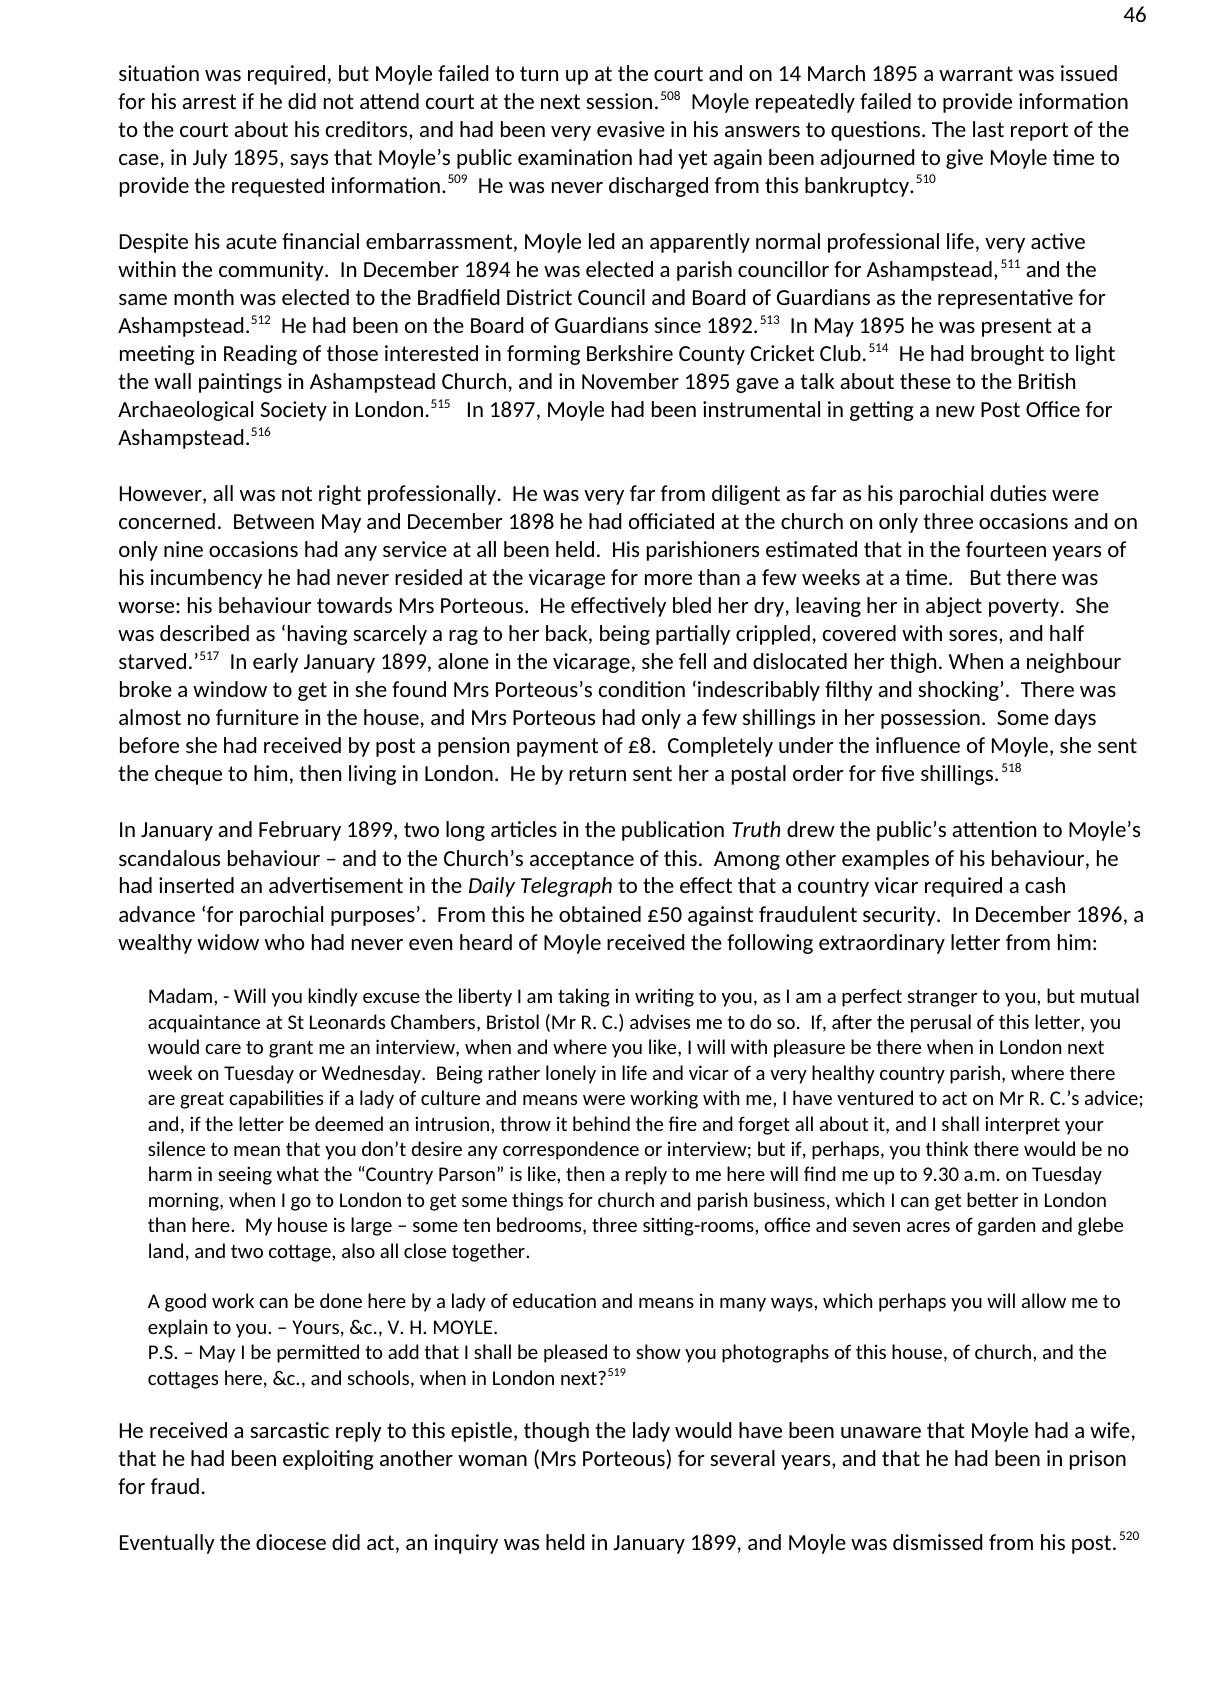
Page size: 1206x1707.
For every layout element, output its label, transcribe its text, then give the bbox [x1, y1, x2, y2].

text Madam, - Will you kindly excuse the liberty I am taking in writing to you, as I am a perfect stranger to you, but mutual acquaintance at St Leonards Chambers, Bristol (Mr R. C.) advises me to do so. If, after the perusal of this letter, you would care to grant me an interview, when and where you like, I will with pleasure be there when in London next week on Tuesday or Wednesday. Being rather lonely in life and vicar of a very healthy country parish, where there are great capabilities if a lady of culture and means were working with me, I have ventured to act on Mr R. C.’s advice; and, if the letter be deemed an intrusion, throw it behind the fire and forget all about it, and I shall interpret your silence to mean that you don’t desire any correspondence or interview; but if, perhaps, you think there would be no harm in seeing what the “Country Parson” is like, then a reply to me here will find me up to 9.30 a.m. on Tuesday morning, when I go to London to get some things for church and parish business, which I can get better in London than here. My house is large – some ten bedrooms, three sitting-rooms, office and seven acres of garden and glebe land, and two cottage, also all close together. [148, 900, 1146, 1179]
text However, all was not right professionally. He was very far from diligent as far as his parochial duties were concerned. Between May and December 1898 he had officiated at the church on only three occasions and on only nine occasions had any service at all been held. His parishioners estimated that in the fourteen years of his incumbency he had never resided at the vicarage for more than a few weeks at a time. But there was worse: his behaviour towards Mrs Porteous. He effectively bled her dry, leaving her in abject poverty. She was described as ‘having scarcely a rag to her back, being partially crippled, covered with sores, and half starved.’ In early January 1899, alone in the vicarage, she fell and dislocated her thigh. When a neighbour broke a window to get in she found Mrs Porteous’s condition ‘indescribably filthy and shocking’. There was almost no furniture in the house, and Mrs Porteous had only a few shillings in her possession. Some days before she had received by post a pension payment of £8. Completely under the influence of Moyle, she sent the cheque to him, then living in London. He by return sent her a postal order for five shillings. [118, 395, 1146, 703]
text A good work can be done here by a lady of education and means in many ways, which perhaps you will allow me to explain to you. – Yours, &c., V. H. MOYLE. [148, 1205, 1146, 1256]
text Despite his acute financial embarrassment, Moyle led an apparently normal professional life, very active within the community. In December 1894 he was elected a parish councillor for Ashampstead, and the same month was elected to the Bradfield District Council and Board of Guardians as the representative for Ashampstead. He had been on the Board of Guardians since 1892. In May 1895 he was present at a meeting in Reading of those interested in forming Berkshire County Cricket Club. He had brought to light the wall paintings in Ashampstead Church, and in November 1895 gave a talk about these to the British Archaeological Society in London. In 1897, Moyle had been instrumental in getting a new Post Office for Ashampstead. [118, 143, 1146, 367]
text Eventually the diocese did act, an inquiry was held in January 1899, and Moyle was dismissed from his post. [118, 1444, 1146, 1472]
text He received a sarcastic reply to this epistle, though the lady would have been unaware that Moyle had a wife, that he had been exploiting another woman (Mrs Porteous) for several years, and that he had been in prison for fraud. [118, 1332, 1146, 1416]
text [118, 59, 1146, 115]
text P.S. – May I be permitted to add that I shall be pleased to show you photographs of this house, of church, and the cottages here, &c., and schools, when in London next? [148, 1256, 1146, 1306]
text One might have expected Mrs Porteous’s children to have tried to prise her away from Moyle, but in April 1901 Moyle and she were living together at Wood Green, Essex, – she again as ‘cousin’ – with a ‘lady help’. She died a few months later, in the third quarter of 1901, aged 82. [118, 1500, 1146, 1584]
text In January and February 1899, two long articles in the publication Truth drew the public’s attention to Moyle’s scandalous behaviour – and to the Church’s acceptance of this. Among other examples of his behaviour, he had inserted an advertisement in the Daily Telegraph to the effect that a country vicar required a cash advance ‘for parochial purposes’. From this he obtained £50 against fraudulent security. In December 1896, a wealthy widow who had never even heard of Moyle received the following extraordinary letter from him: [118, 732, 1146, 872]
